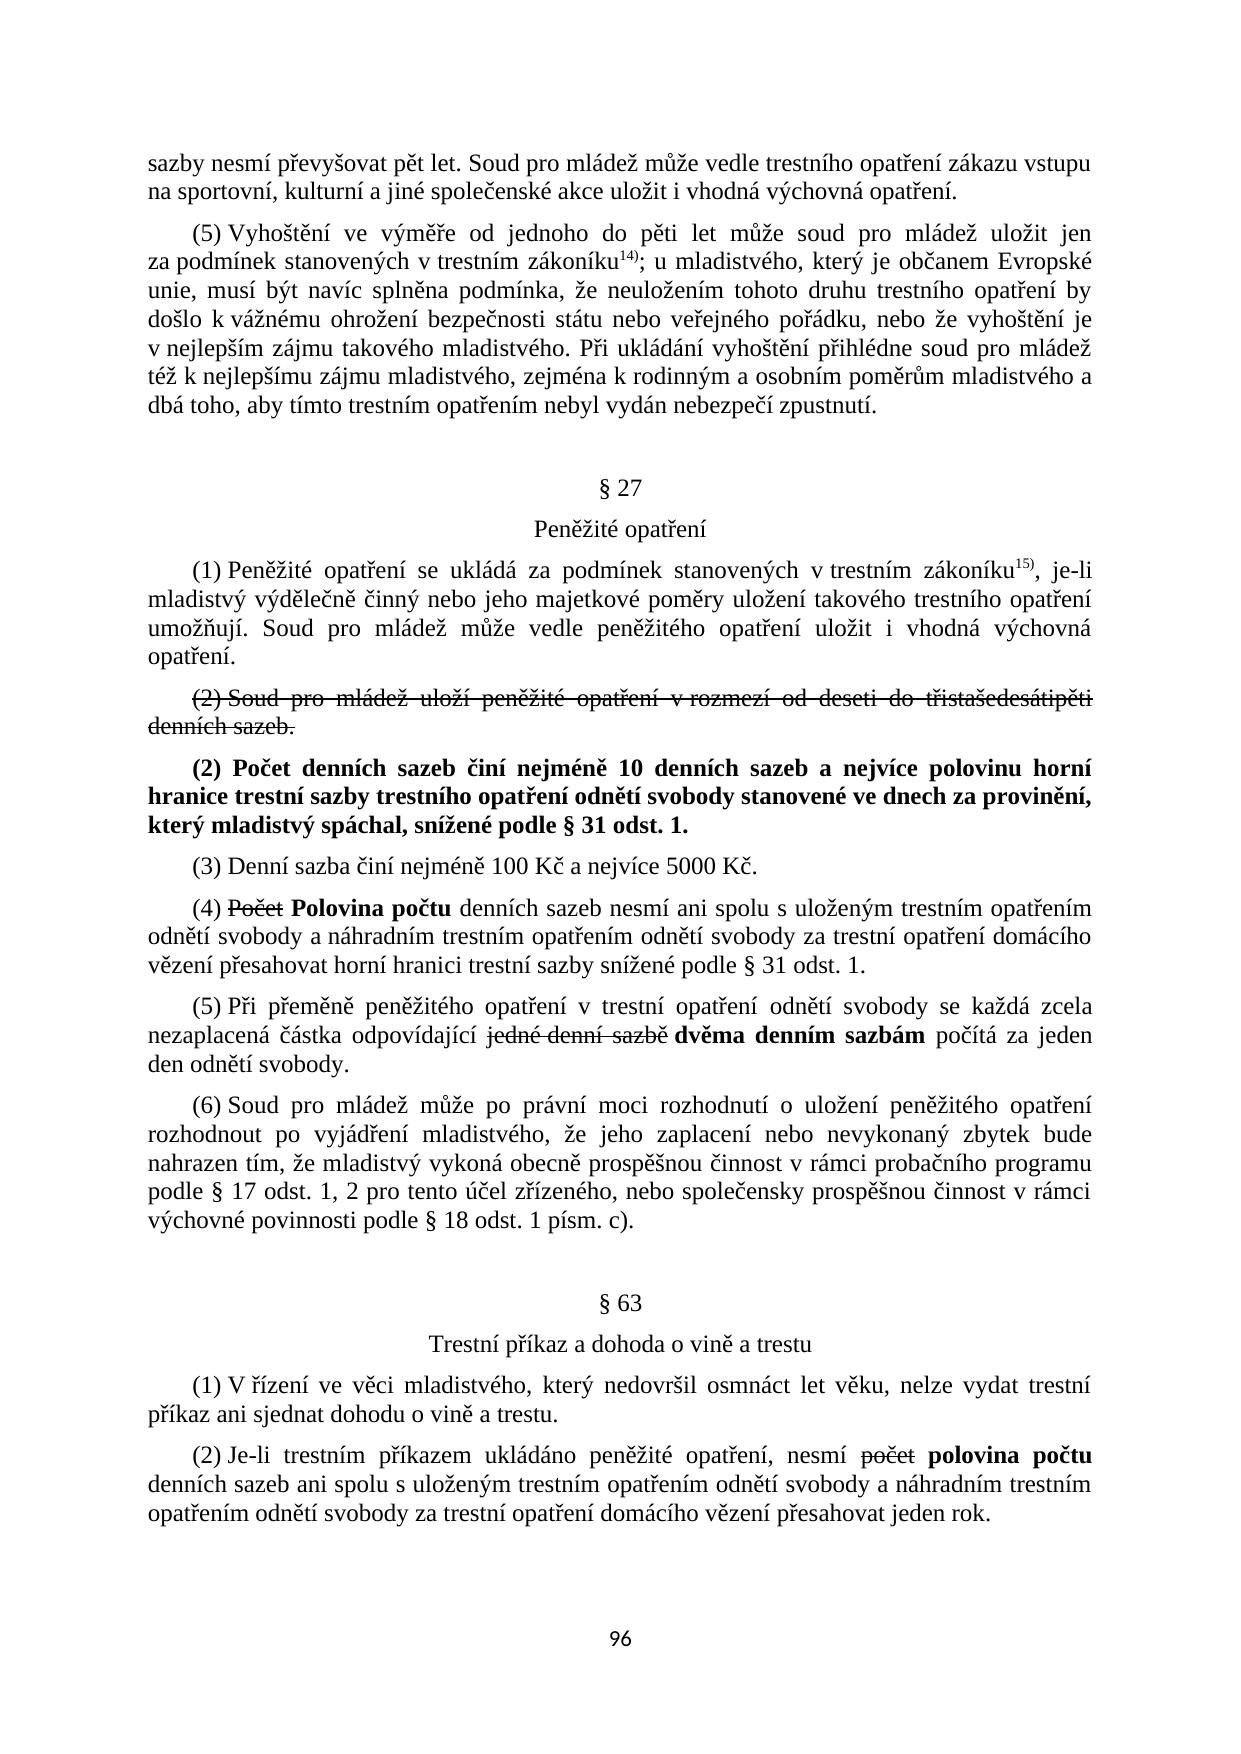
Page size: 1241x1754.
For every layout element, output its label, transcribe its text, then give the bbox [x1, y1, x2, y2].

text Trestní příkaz a dohoda o vině a trestu [148, 1329, 1093, 1358]
text Peněžité opatření [148, 514, 1093, 543]
text (6) Soud pro mládež může po právní moci rozhodnutí o uložení peněžitého opatření rozhodnout po vyjádření mladistvého, že jeho zaplacení nebo nevykonaný zbytek bude nahrazen tím, že mladistvý vykoná obecně prospěšnou činnost v rámci probačního programu podle § 17 odst. 1, 2 pro tento účel zřízeného, nebo společensky prospěšnou činnost v rámci výchovné povinnosti podle § 18 odst. 1 písm. c). [148, 1090, 1093, 1234]
text (4) Počet Polovina počtu denních sazeb nesmí ani spolu s uloženým trestním opatřením odnětí svobody a náhradním trestním opatřením odnětí svobody za trestní opatření domácího vězení přesahovat horní hranici trestní sazby snížené podle § 31 odst. 1. [148, 893, 1093, 979]
text (1) V řízení ve věci mladistvého, který nedovršil osmnáct let věku, nelze vydat trestní příkaz ani sjednat dohodu o vině a trestu. [148, 1370, 1093, 1428]
text (2) Je-li trestním příkazem ukládáno peněžité opatření, nesmí počet polovina počtu denních sazeb ani spolu s uloženým trestním opatřením odnětí svobody a náhradním trestním opatřením odnětí svobody za trestní opatření domácího vězení přesahovat jeden rok. [148, 1440, 1093, 1526]
text (5) Při přeměně peněžitého opatření v trestní opatření odnětí svobody se každá zcela nezaplacená částka odpovídající jedné denní sazbě dvěma denním sazbám počítá za jeden den odnětí svobody. [148, 991, 1093, 1078]
text (1) Peněžité opatření se ukládá za podmínek stanovených v trestním zákoníku15), je-li mladistvý výdělečně činný nebo jeho majetkové poměry uložení takového trestního opatření umožňují. Soud pro mládež může vedle peněžitého opatření uložit i vhodná výchovná opatření. [148, 555, 1093, 670]
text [148, 148, 1093, 205]
text (2) Počet denních sazeb činí nejméně 10 denních sazeb a nejvíce polovinu horní hranice trestní sazby trestního opatření odnětí svobody stanovené ve dnech za provinění, který mladistvý spáchal, snížené podle § 31 odst. 1. [148, 753, 1093, 839]
text (5) Vyhoštění ve výměře od jednoho do pěti let může soud pro mládež uložit jen za podmínek stanovených v trestním zákoníku14); u mladistvého, který je občanem Evropské unie, musí být navíc splněna podmínka, že neuložením tohoto druhu trestního opatření by došlo k vážnému ohrožení bezpečnosti státu nebo veřejného pořádku, nebo že vyhoštění je v nejlepším zájmu takového mladistvého. Při ukládání vyhoštění přihlédne soud pro mládež též k nejlepšímu zájmu mladistvého, zejména k rodinným a osobním poměrům mladistvého a dbá toho, aby tímto trestním opatřením nebyl vydán nebezpečí zpustnutí. [148, 218, 1093, 419]
text (3) Denní sazba činí nejméně 100 Kč a nejvíce 5000 Kč. [148, 851, 1093, 880]
text § 63 [148, 1288, 1093, 1316]
text (2) Soud pro mládež uloží peněžité opatření v rozmezí od deseti do třistašedesátipěti denních sazeb. [148, 683, 1093, 740]
text § 27 [148, 473, 1093, 501]
